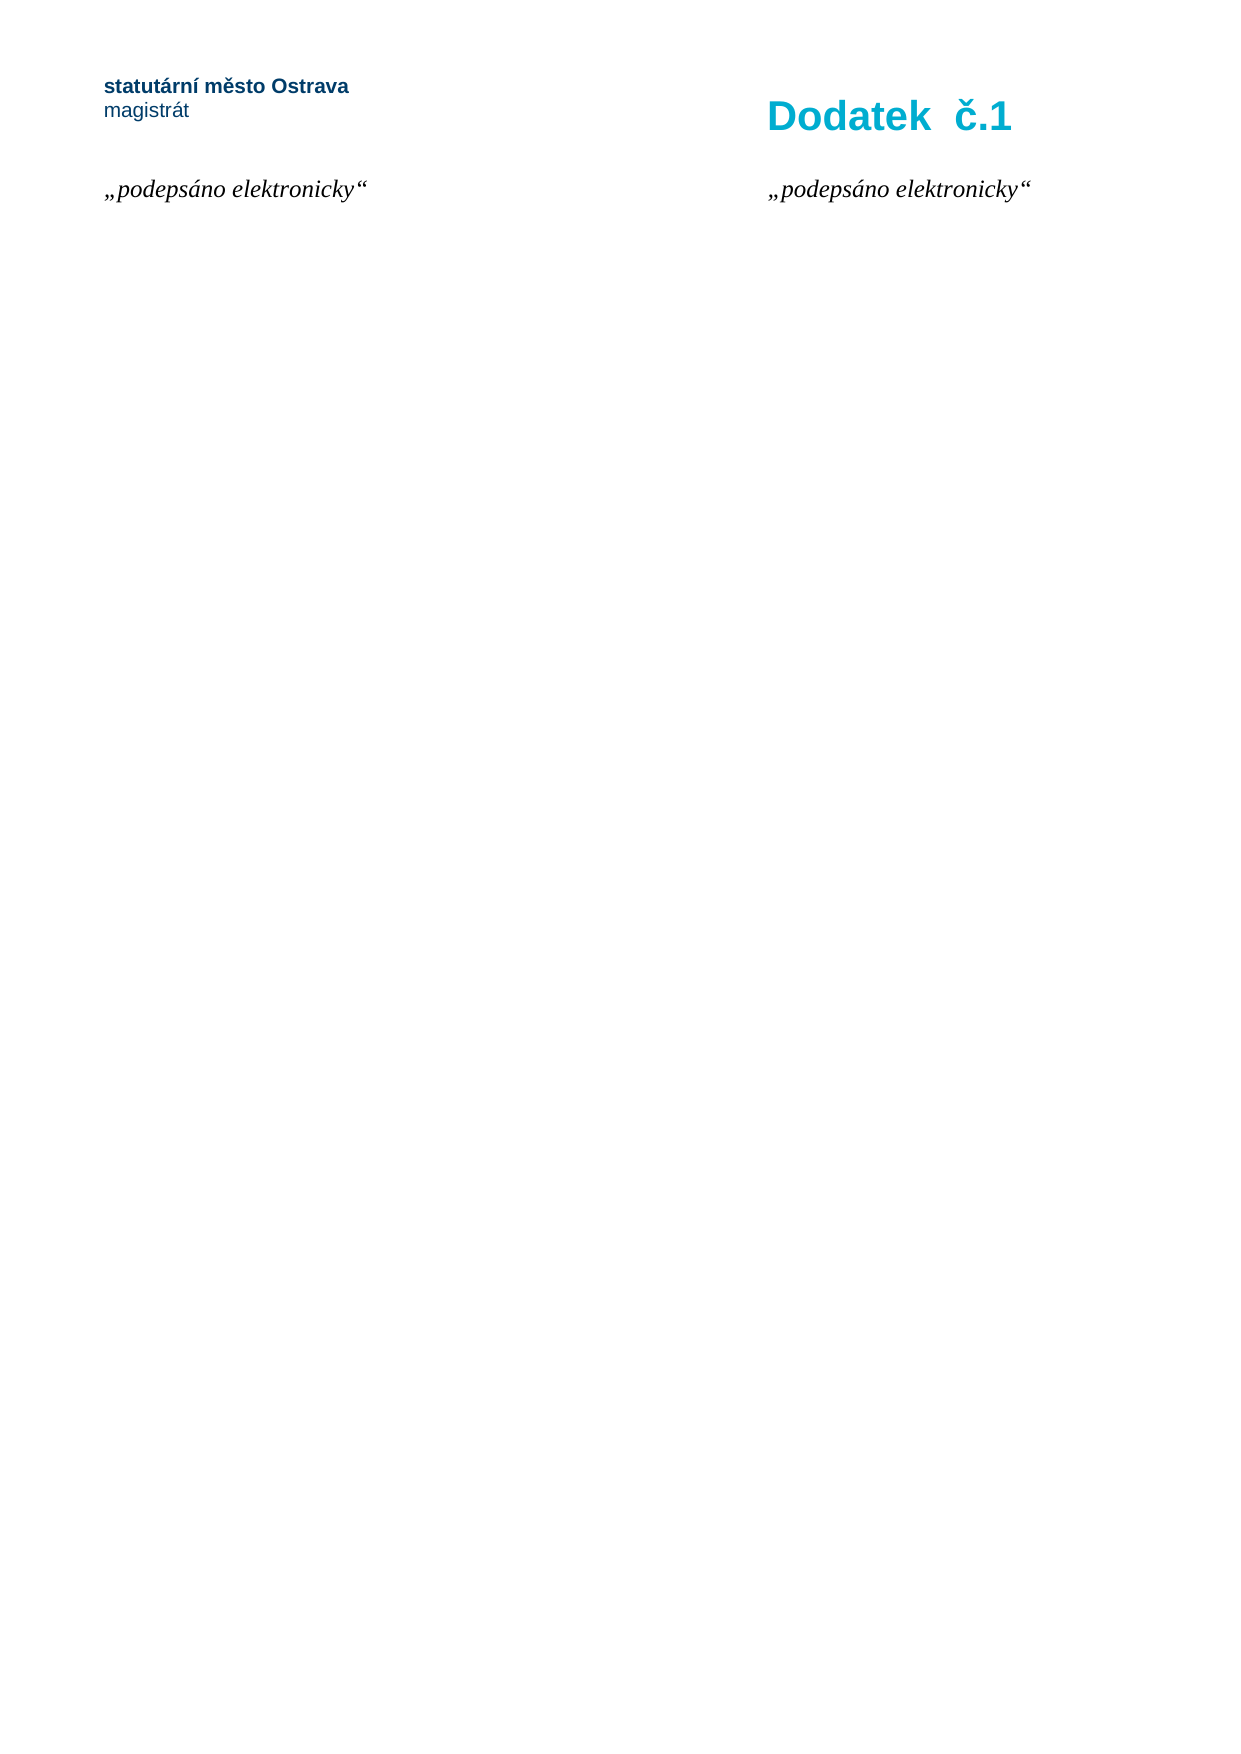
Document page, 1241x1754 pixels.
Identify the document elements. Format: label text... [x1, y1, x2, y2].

text „podepsáno elektronicky“ „podepsáno elektronicky“ [103, 174, 1093, 202]
